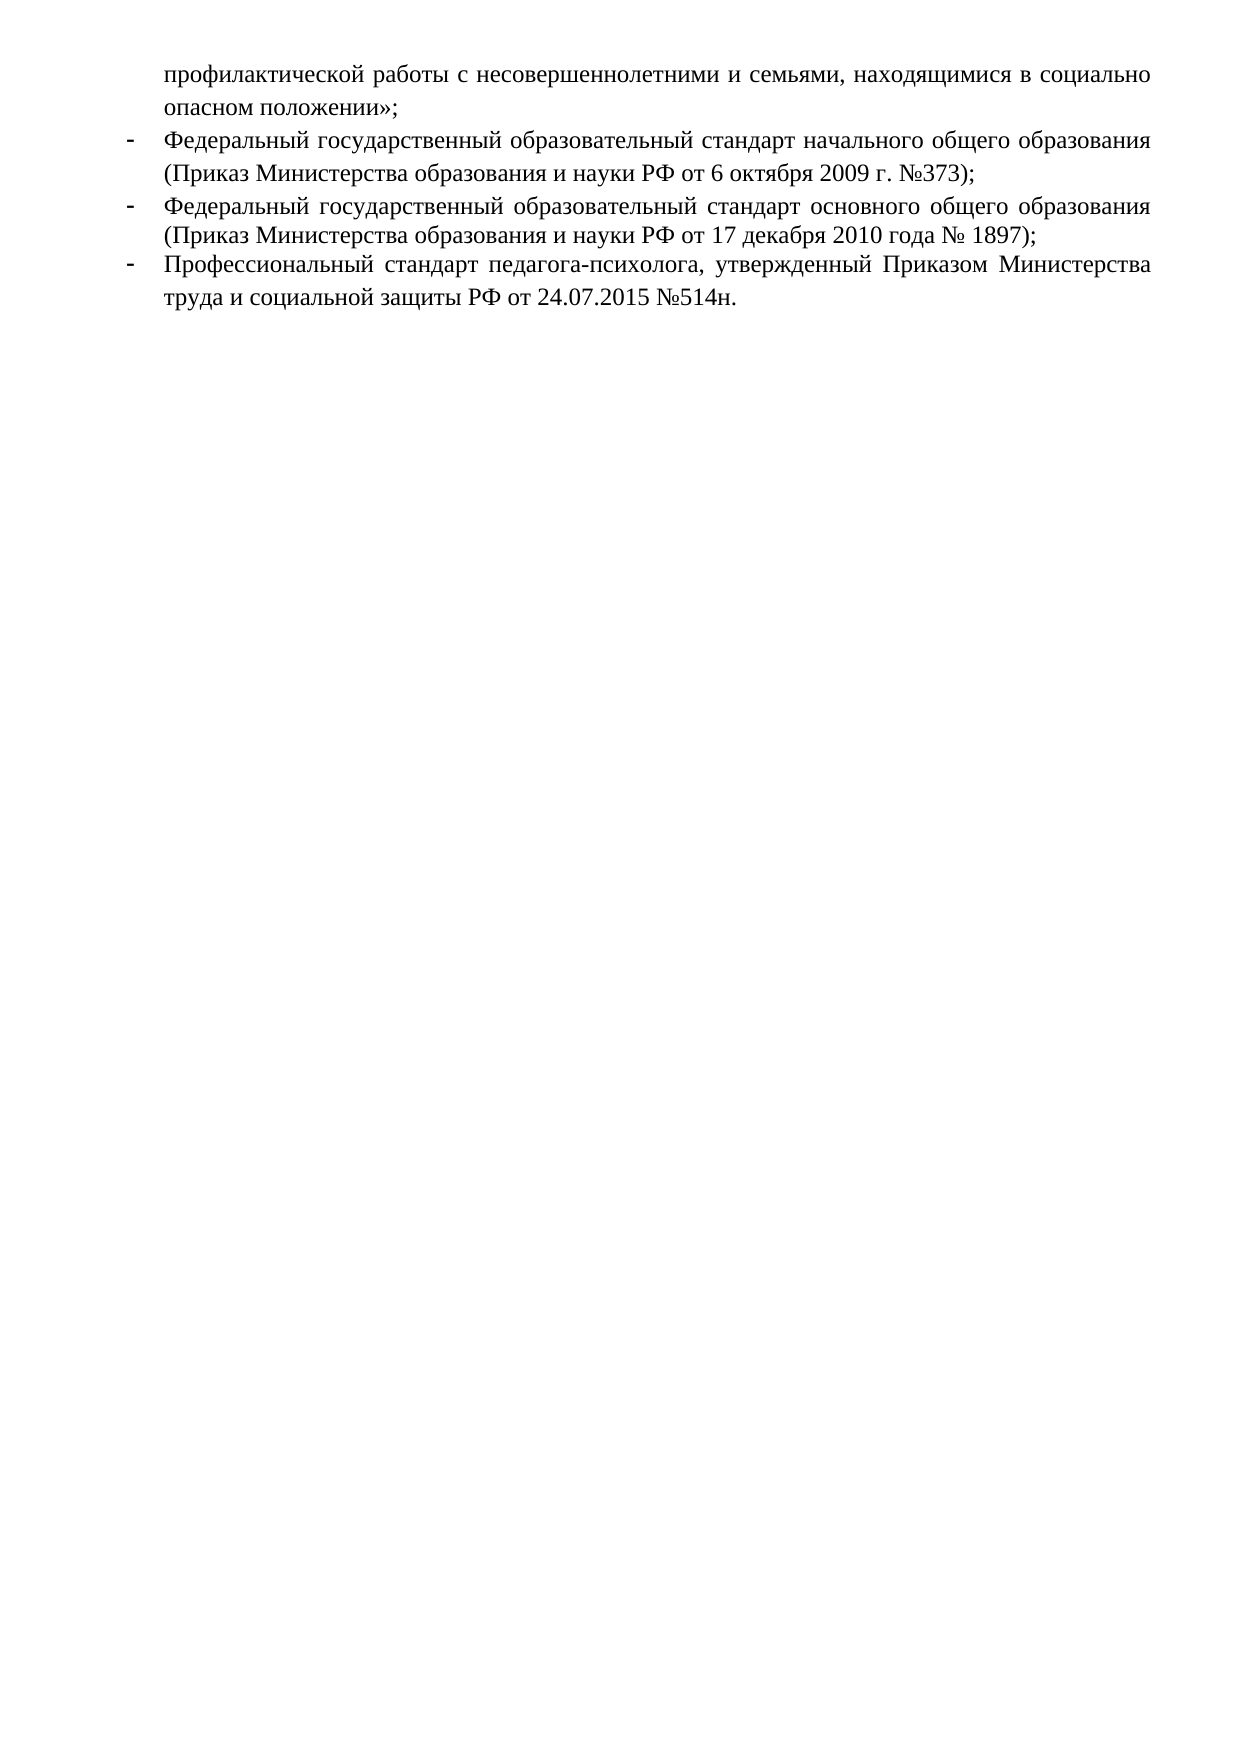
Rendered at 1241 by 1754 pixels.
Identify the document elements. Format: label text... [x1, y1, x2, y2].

list Профессиональный стандарт педагога-психолога, утвержденный Приказом Министерства труда и социальной защиты РФ от 24.07.2015 №514н. [126, 249, 1152, 310]
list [126, 59, 1152, 121]
list Федеральный государственный образовательный стандарт основного общего образования (Приказ Министерства образования и науки РФ от 17 декабря 2010 года № 1897); [126, 191, 1152, 249]
list Федеральный государственный образовательный стандарт начального общего образования (Приказ Министерства образования и науки РФ от 6 октября 2009 г. №373); [126, 125, 1152, 187]
